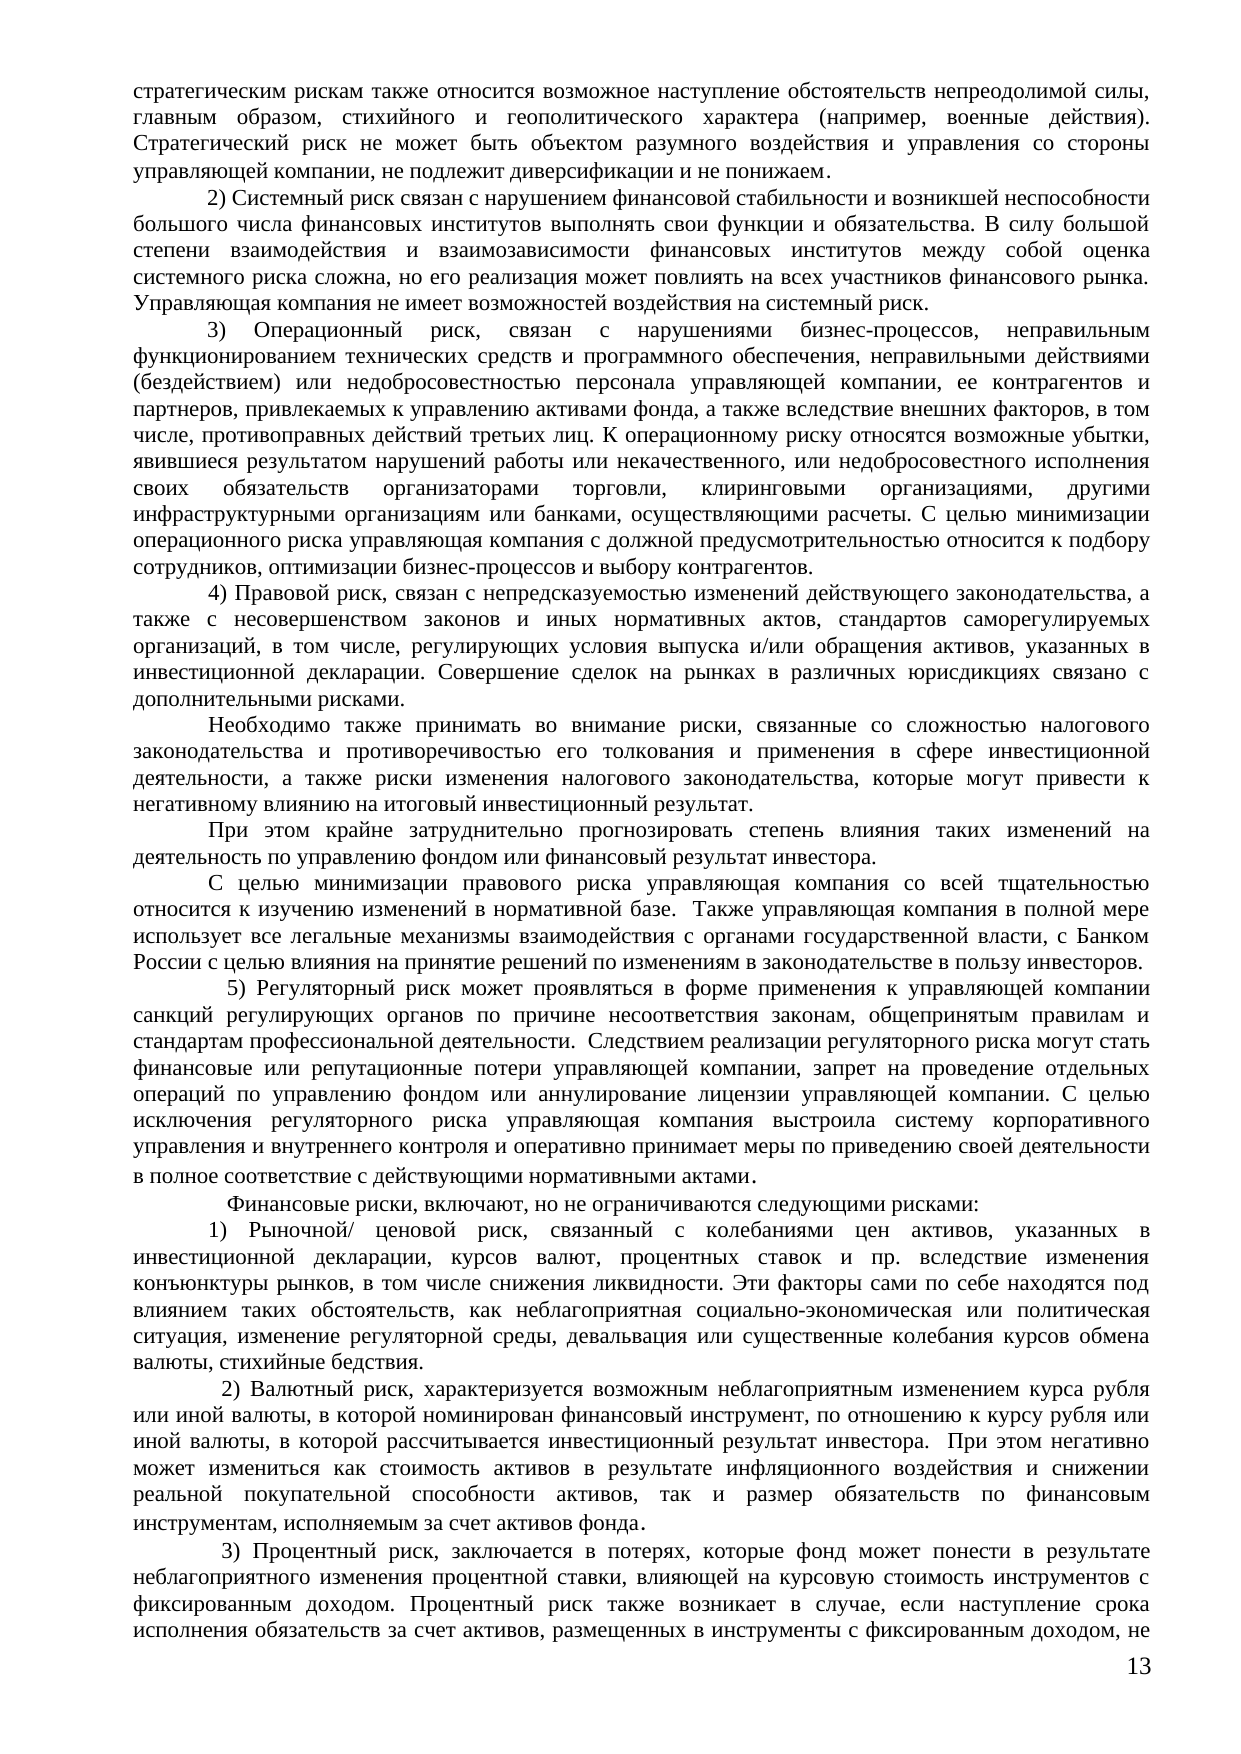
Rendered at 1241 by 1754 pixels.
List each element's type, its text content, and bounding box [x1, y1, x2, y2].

text 3) Операционный риск, связан с нарушениями бизнес-процессов, неправильным функционированием технических средств и программного обеспечения, неправильными действиями (бездействием) или недобросовестностью персонала управляющей компании, ее контрагентов и партнеров, привлекаемых к управлению активами фонда, а также вследствие внешних факторов, в том числе, противоправных действий третьих лиц. К операционному риску относятся возможные убытки, явившиеся результатом нарушений работы или некачественного, или недобросовестного исполнения своих обязательств организаторами торговли, клиринговыми организациями, другими инфраструктурными организациям или банками, осуществляющими расчеты. С целью минимизации операционного риска управляющая компания с должной предусмотрительностью относится к подбору сотрудников, оптимизации бизнес-процессов и выбору контрагентов. [133, 316, 1152, 579]
text Необходимо также принимать во внимание риски, связанные со сложностью налогового законодательства и противоречивостью его толкования и применения в сфере инвестиционной деятельности, а также риски изменения налогового законодательства, которые могут привести к негативному влиянию на итоговый инвестиционный результат. [133, 711, 1152, 816]
text 2) Системный риск связан с нарушением финансовой стабильности и возникшей неспособности большого числа финансовых институтов выполнять свои функции и обязательства. В силу большой степени взаимодействия и взаимозависимости финансовых институтов между собой оценка системного риска сложна, но его реализация может повлиять на всех участников финансового рынка. Управляющая компания не имеет возможностей воздействия на системный риск. [133, 184, 1152, 316]
text При этом крайне затруднительно прогнозировать степень влияния таких изменений на деятельность по управлению фондом или финансовый результат инвестора. [133, 816, 1152, 869]
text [133, 1537, 1152, 1642]
text 4) Правовой риск, связан с непредсказуемостью изменений действующего законодательства, а также с несовершенством законов и иных нормативных актов, стандартов саморегулируемых организаций, в том числе, регулирующих условия выпуска и/или обращения активов, указанных в инвестиционной декларации. Совершение сделок на рынках в различных юрисдикциях связано с дополнительными рисками. [133, 579, 1152, 711]
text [133, 77, 1152, 184]
text С целью минимизации правового риска управляющая компания со всей тщательностью относится к изучению изменений в нормативной базе. Также управляющая компания в полной мере использует все легальные механизмы взаимодействия с органами государственной власти, с Банком России с целью влияния на принятие решений по изменениям в законодательстве в пользу инвесторов. [133, 869, 1152, 974]
text 5) Регуляторный риск может проявляться в форме применения к управляющей компании санкций регулирующих органов по причине несоответствия законам, общепринятым правилам и стандартам профессиональной деятельности. Следствием реализации регуляторного риска могут стать финансовые или репутационные потери управляющей компании, запрет на проведение отдельных операций по управлению фондом или аннулирование лицензии управляющей компании. С целью исключения регуляторного риска управляющая компания выстроила систему корпоративного управления и внутреннего контроля и оперативно принимает меры по приведению своей деятельности в полное соответствие с действующими нормативными актами. [133, 974, 1152, 1190]
text 1) Рыночной/ ценовой риск, связанный с колебаниями цен активов, указанных в инвестиционной декларации, курсов валют, процентных ставок и пр. вследствие изменения конъюнктуры рынков, в том числе снижения ликвидности. Эти факторы сами по себе находятся под влиянием таких обстоятельств, как неблагоприятная социально-экономическая или политическая ситуация, изменение регуляторной среды, девальвация или существенные колебания курсов обмена валюты, стихийные бедствия. [133, 1217, 1152, 1375]
text Финансовые риски, включают, но не ограничиваются следующими рисками: [133, 1190, 1152, 1217]
text 2) Валютный риск, характеризуется возможным неблагоприятным изменением курса рубля или иной валюты, в которой номинирован финансовый инструмент, по отношению к курсу рубля или иной валюты, в которой рассчитывается инвестиционный результат инвестора. При этом негативно может измениться как стоимость активов в результате инфляционного воздействия и снижении реальной покупательной способности активов, так и размер обязательств по финансовым инструментам, исполняемым за счет активов фонда. [133, 1375, 1152, 1537]
